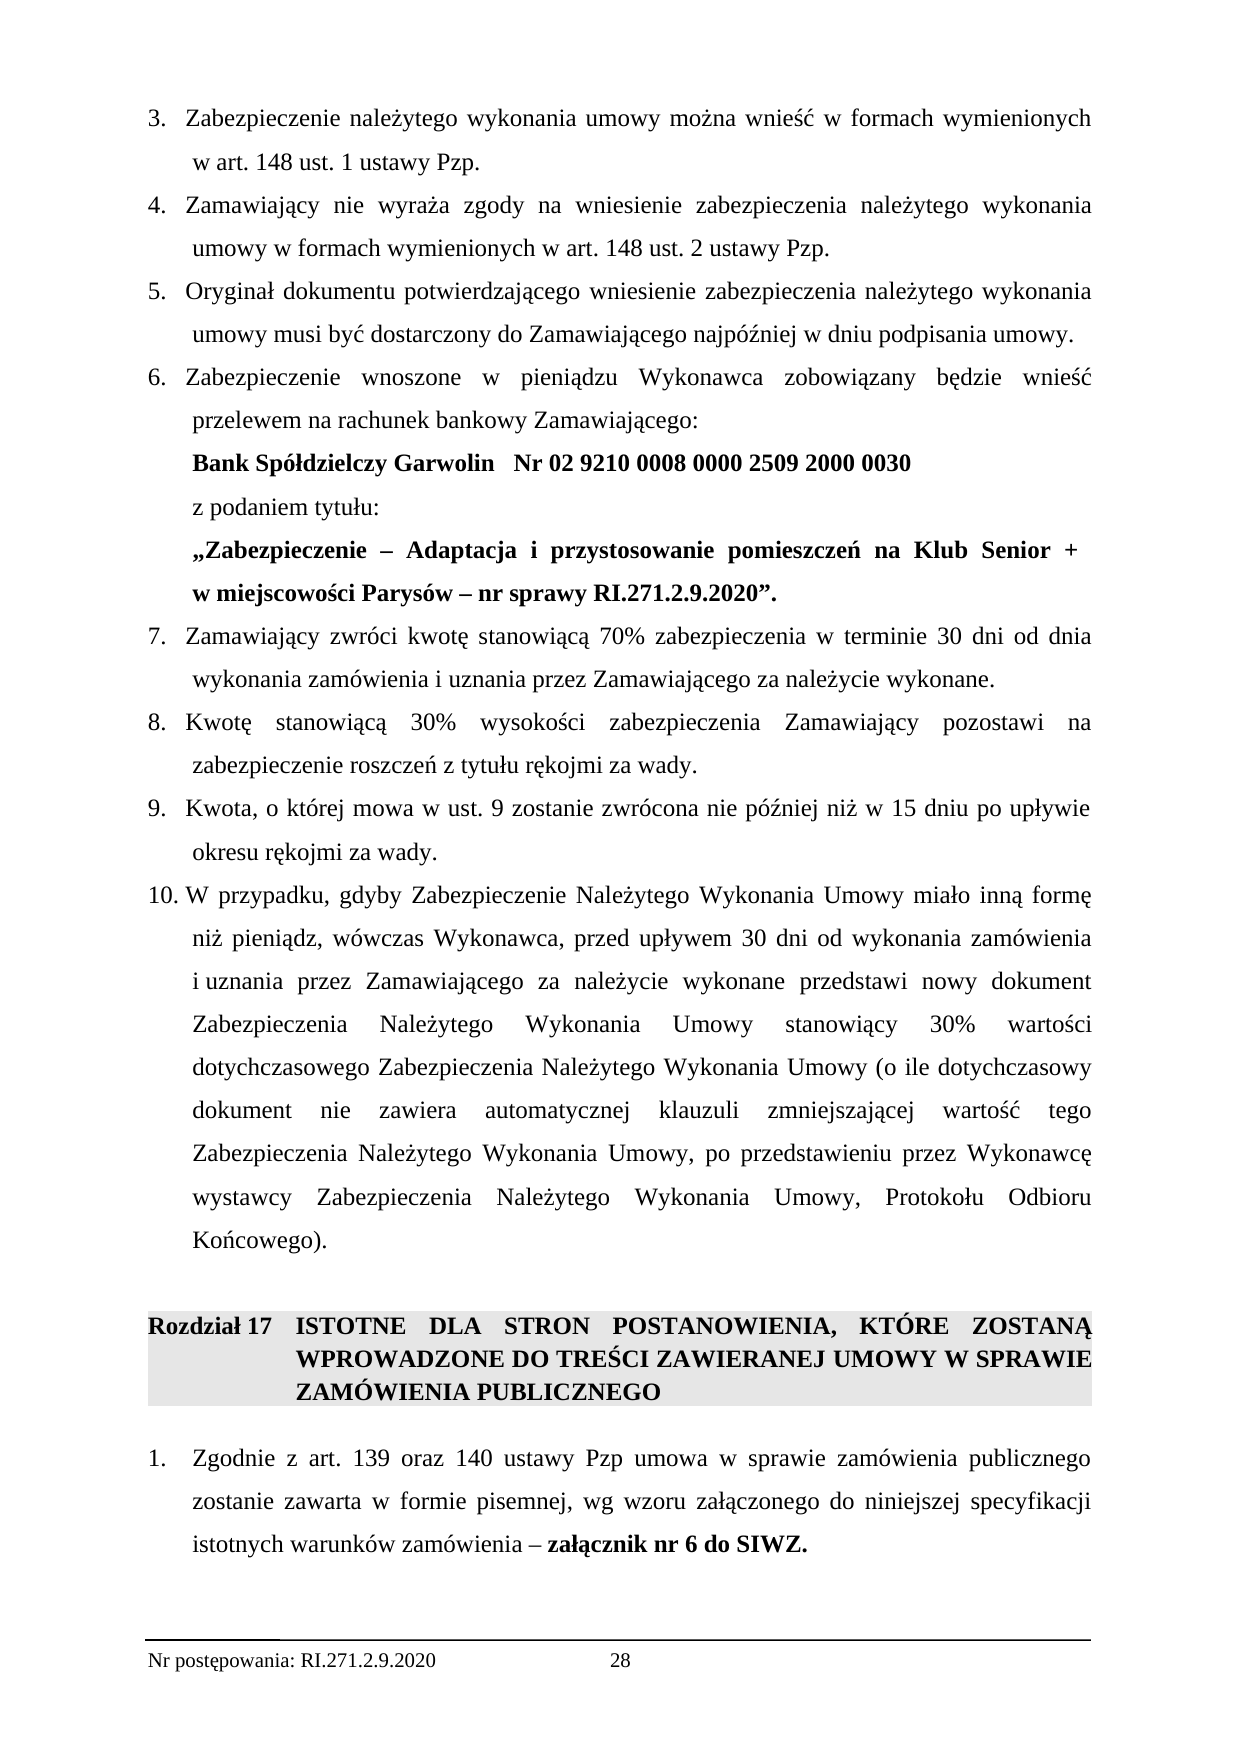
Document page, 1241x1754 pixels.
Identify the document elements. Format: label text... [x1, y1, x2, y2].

list Kwotę stanowiącą 30% wysokości zabezpieczenia Zamawiający pozostawi na zabezpieczenie roszczeń z tytułu rękojmi za wady. [148, 707, 1092, 779]
text z podaniem tytułu: [192, 492, 1092, 520]
list Oryginał dokumentu potwierdzającego wniesienie zabezpieczenia należytego wykonania umowy musi być dostarczony do Zamawiającego najpóźniej w dniu podpisania umowy. [148, 276, 1092, 348]
list Zabezpieczenie wnoszone w pieniądzu Wykonawca zobowiązany będzie wnieść przelewem na rachunek bankowy Zamawiającego: [148, 362, 1092, 434]
subtitle Rozdział 17 ISTOTNE DLA STRON POSTANOWIENIA, KTÓRE ZOSTANĄ WPROWADZONE DO TREŚCI ZAWIERANEJ UMOWY W SPRAWIE ZAMÓWIENIA PUBLICZNEGO [148, 1311, 1092, 1406]
list Zabezpieczenie należytego wykonania umowy można wnieść w formach wymienionych w art. 148 ust. 1 ustawy Pzp. [148, 103, 1092, 175]
text „Zabezpieczenie – Adaptacja i przystosowanie pomieszczeń na Klub Senior + w miejscowości Parysów – nr sprawy RI.271.2.9.2020”. [192, 535, 1092, 607]
list Kwota, o której mowa w ust. 9 zostanie zwrócona nie później niż w 15 dniu po upływie okresu rękojmi za wady. [148, 793, 1092, 865]
list Zamawiający nie wyraża zgody na wniesienie zabezpieczenia należytego wykonania umowy w formach wymienionych w art. 148 ust. 2 ustawy Pzp. [148, 190, 1092, 262]
list Zgodnie z art. 139 oraz 140 ustawy Pzp umowa w sprawie zamówienia publicznego zostanie zawarta w formie pisemnej, wg wzoru załączonego do niniejszej specyfikacji istotnych warunków zamówienia – załącznik nr 6 do SIWZ. [148, 1443, 1092, 1558]
list W przypadku, gdyby Zabezpieczenie Należytego Wykonania Umowy miało inną formę niż pieniądz, wówczas Wykonawca, przed upływem 30 dni od wykonania zamówienia i uznania przez Zamawiającego za należycie wykonane przedstawi nowy dokument Zabezpieczenia Należytego Wykonania Umowy stanowiący 30% wartości dotychczasowego Zabezpieczenia Należytego Wykonania Umowy (o ile dotychczasowy dokument nie zawiera automatycznej klauzuli zmniejszającej wartość tego Zabezpieczenia Należytego Wykonania Umowy, po przedstawieniu przez Wykonawcę wystawcy Zabezpieczenia Należytego Wykonania Umowy, Protokołu Odbioru Końcowego). [148, 880, 1092, 1253]
list Zamawiający zwróci kwotę stanowiącą 70% zabezpieczenia w terminie 30 dni od dnia wykonania zamówienia i uznania przez Zamawiającego za należycie wykonane. [148, 621, 1092, 693]
text Bank Spółdzielczy Garwolin Nr 02 9210 0008 0000 2509 2000 0030 [192, 448, 1092, 477]
